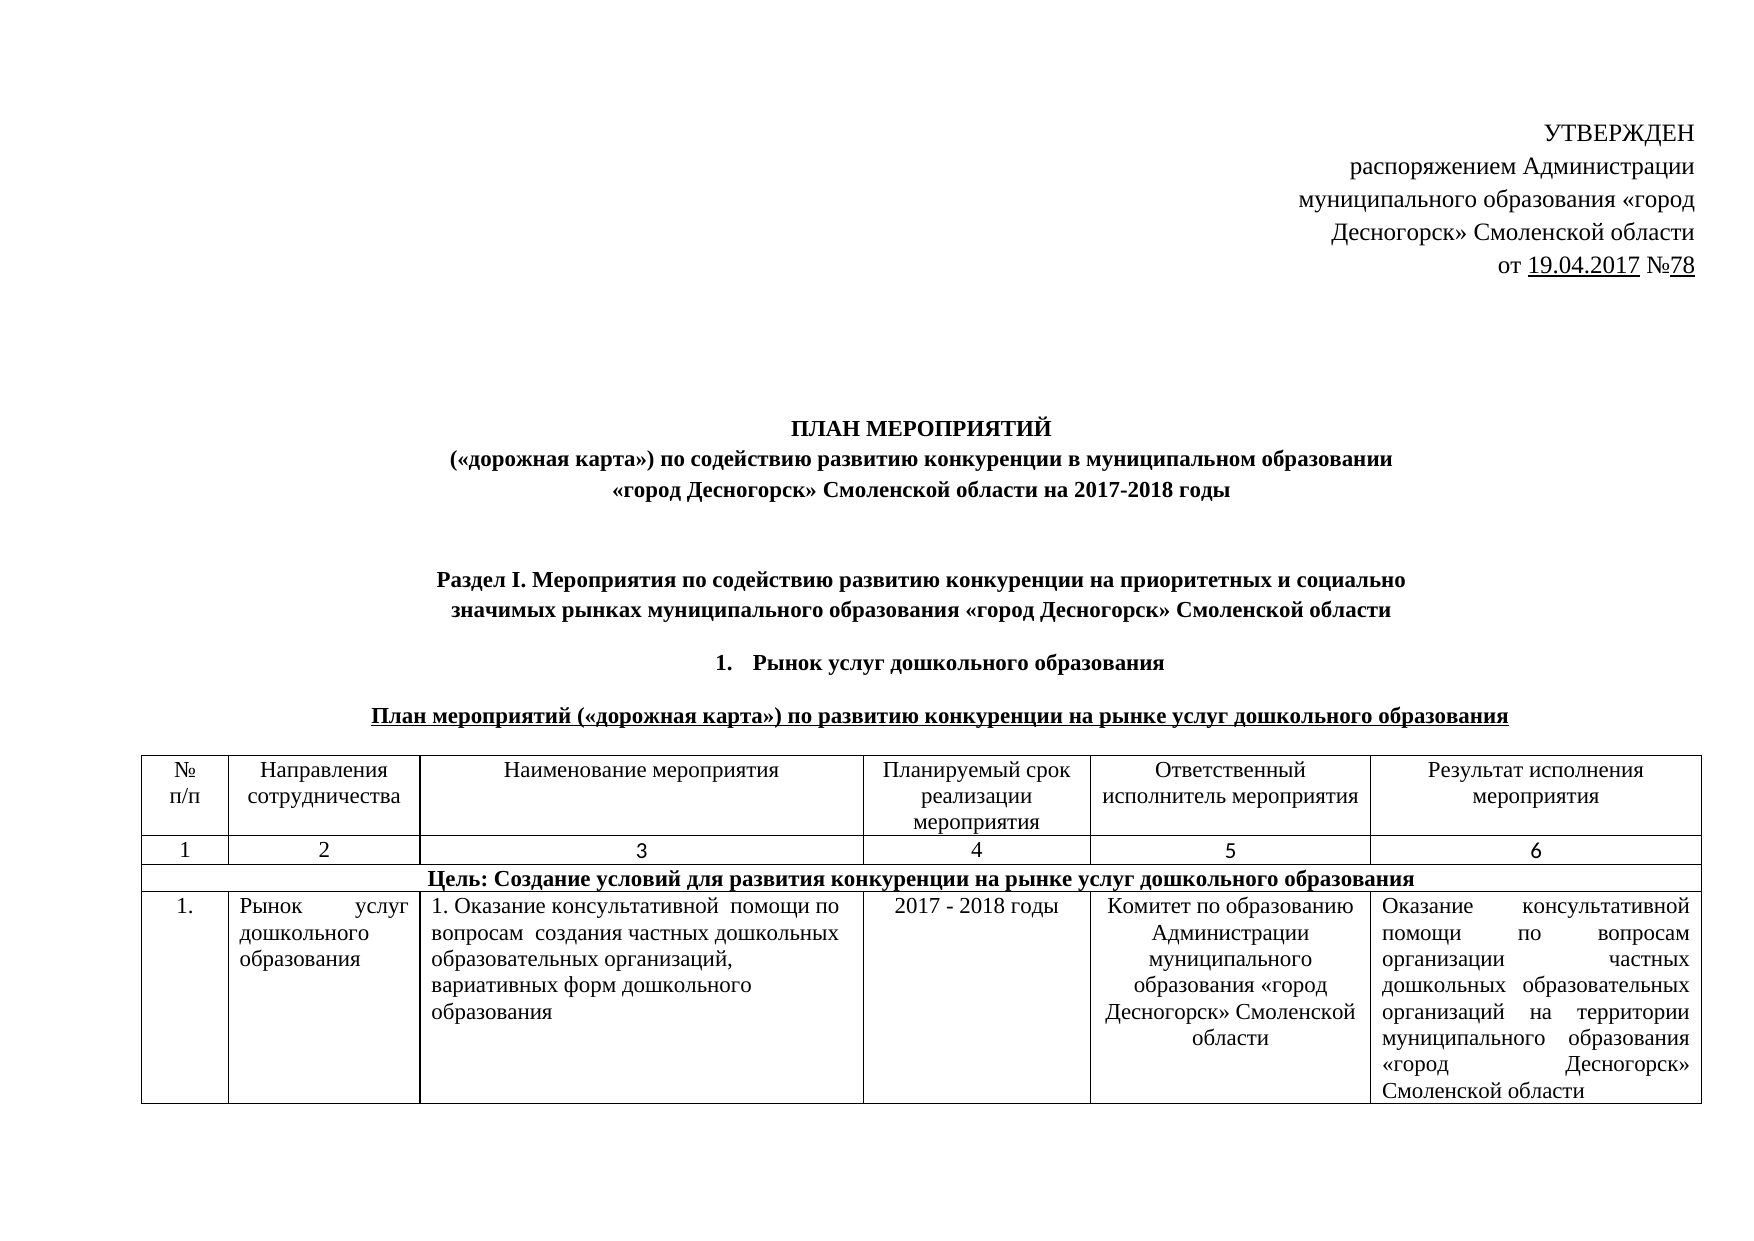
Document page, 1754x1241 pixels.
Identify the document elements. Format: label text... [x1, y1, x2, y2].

table_cell 4 [864, 836, 1090, 864]
table_cell Цель: Создание условий для развития конкуренции на рынке услуг дошкольного образования [142, 865, 1701, 891]
text «город Десногорск» Смоленской области на 2017-2018 годы [148, 476, 1695, 502]
text План мероприятий («дорожная карта») по развитию конкуренции на рынке услуг дошкольного образования [185, 702, 1695, 728]
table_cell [1091, 892, 1370, 1103]
table_cell 1. [142, 892, 228, 1103]
table_cell 2 [229, 836, 419, 864]
text распоряжением Администрации [148, 151, 1695, 180]
text («дорожная карта») по содействию развитию конкуренции в муниципальном образовании [148, 446, 1695, 472]
table_header № п/п [142, 756, 228, 835]
table_cell 1 [142, 836, 228, 864]
text Раздел I. Мероприятия по содействию развитию конкуренции на приоритетных и социально [148, 566, 1695, 593]
text Десногорск» Смоленской области [148, 217, 1695, 246]
table_cell 1. Оказание консультативной помощи по вопросам создания частных дошкольных образовательных организаций, вариативных форм дошкольного образования [421, 892, 863, 1103]
table_header Результат исполнения мероприятия [1371, 756, 1701, 835]
table_cell Оказание консультативной помощи по вопросам организации частных дошкольных образовательных организаций на территории муниципального образования «город Десногорск» Смоленской области [1371, 892, 1701, 1103]
table_cell 3 [421, 836, 863, 864]
table_header Наименование мероприятия [421, 756, 863, 835]
table_header Планируемый срок реализации мероприятия [864, 756, 1090, 835]
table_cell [229, 892, 419, 1103]
list Рынок услуг дошкольного образования [185, 649, 1695, 676]
text ПЛАН МЕРОПРИЯТИЙ [148, 415, 1695, 442]
table_cell 6 [1371, 836, 1701, 864]
table_header Ответственный исполнитель мероприятия [1091, 756, 1370, 835]
text УТВЕРЖДЕН [148, 118, 1695, 147]
text от 19.04.2017 №78 [148, 250, 1695, 279]
table_header Направления сотрудничества [229, 756, 419, 835]
text значимых рынках муниципального образования «город Десногорск» Смоленской области [148, 597, 1695, 623]
text муниципального образования «город [148, 184, 1695, 213]
table_cell 5 [1091, 836, 1370, 864]
table_cell 2017 - 2018 годы [864, 892, 1090, 1103]
